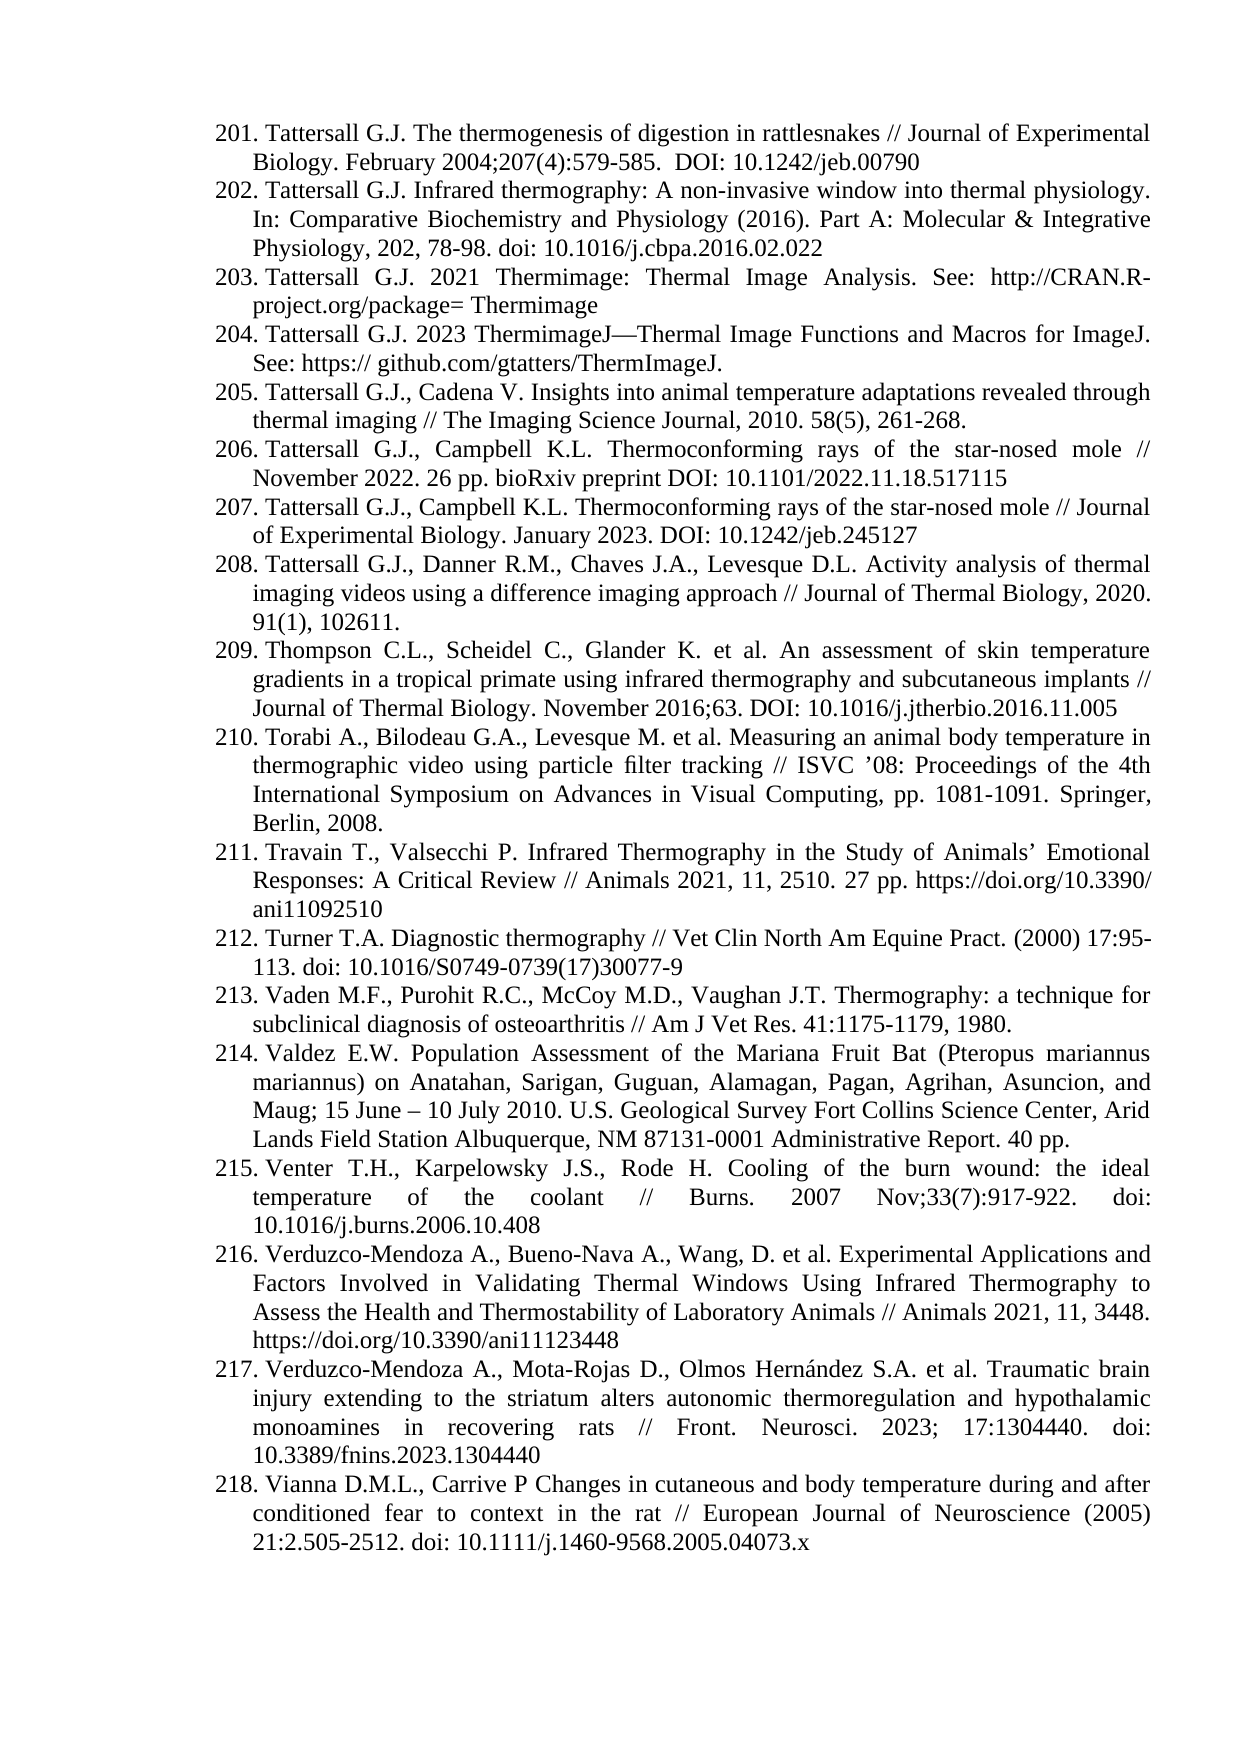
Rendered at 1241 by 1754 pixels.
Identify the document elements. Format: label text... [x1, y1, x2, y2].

list Tattersall G.J. Infrared thermography: A non-invasive window into thermal physiology. In: Comparative Biochemistry and Physiology (2016). Part A: Molecular & Integrative Physiology, 202, 78-98. doi: 10.1016/j.cbpa.2016.02.022 [215, 176, 1152, 262]
list Verduzco-Mendoza A., Bueno-Nava A., Wang, D. et al. Experimental Applications and Factors Involved in Validating Thermal Windows Using Infrared Thermography to Assess the Health and Thermostability of Laboratory Animals // Animals 2021, 11, 3448. https://doi.org/10.3390/ani11123448 [215, 1239, 1152, 1354]
list Tattersall G.J. 2021 Thermimage: Thermal Image Analysis. See: http://CRAN.R-project.org/package= Thermimage [215, 262, 1152, 319]
list Vaden M.F., Purohit R.C., McCoy M.D., Vaughan J.T. Thermography: a technique for subclinical diagnosis of osteoarthritis // Am J Vet Res. 41:1175-1179, 1980. [215, 981, 1152, 1038]
list Tattersall G.J. The thermogenesis of digestion in rattlesnakes // Journal of Experimental Biology. February 2004;207(4):579-585. DOI: 10.1242/jeb.00790 [215, 118, 1152, 176]
list Tattersall G.J. 2023 ThermimageJ—Thermal Image Functions and Macros for ImageJ. See: https:// github.com/gtatters/ThermImageJ. [215, 319, 1152, 377]
list Tattersall G.J., Danner R.M., Chaves J.A., Levesque D.L. Activity analysis of thermal imaging videos using a difference imaging approach // Journal of Thermal Biology, 2020. 91(1), 102611. [215, 549, 1152, 636]
list Tattersall G.J., Campbell K.L. Thermoconforming rays of the star-nosed mole // November 2022. 26 pp. bioRxiv preprint DOI: 10.1101/2022.11.18.517115 [215, 434, 1152, 492]
list Tattersall G.J., Campbell K.L. Thermoconforming rays of the star-nosed mole // Journal of Experimental Biology. January 2023. DOI: 10.1242/jeb.245127 [215, 492, 1152, 549]
list Torabi A., Bilodeau G.A., Levesque M. et al. Measuring an animal body temperature in thermographic video using particle ﬁlter tracking // ISVC ’08: Proceedings of the 4th International Symposium on Advances in Visual Computing, pp. 1081-1091. Springer, Berlin, 2008. [215, 722, 1152, 837]
list Travain T., Valsecchi P. Infrared Thermography in the Study of Animals’ Emotional Responses: A Critical Review // Animals 2021, 11, 2510. 27 pp. https://doi.org/10.3390/ ani11092510 [215, 837, 1152, 923]
list Thompson C.L., Scheidel C., Glander K. et al. An assessment of skin temperature gradients in a tropical primate using infrared thermography and subcutaneous implants // Journal of Thermal Biology. November 2016;63. DOI: 10.1016/j.jtherbio.2016.11.005 [215, 636, 1152, 722]
list Verduzco-Mendoza A., Mota-Rojas D., Olmos Hernández S.A. et al. Traumatic brain injury extending to the striatum alters autonomic thermoregulation and hypothalamic monoamines in recovering rats // Front. Neurosci. 2023; 17:1304440. doi: 10.3389/fnins.2023.1304440 [215, 1354, 1152, 1469]
list Turner T.A. Diagnostic thermography // Vet Clin North Am Equine Pract. (2000) 17:95-113. doi: 10.1016/S0749-0739(17)30077-9 [215, 923, 1152, 981]
list Vianna D.M.L., Carrive P Changes in cutaneous and body temperature during and after conditioned fear to context in the rat // European Journal of Neuroscience (2005) 21:2.505-2512. doi: 10.1111/j.1460-9568.2005.04073.x [215, 1469, 1152, 1556]
list Valdez E.W. Population Assessment of the Mariana Fruit Bat (Pteropus mariannus mariannus) on Anatahan, Sarigan, Guguan, Alamagan, Pagan, Agrihan, Asuncion, and Maug; 15 June – 10 July 2010. U.S. Geological Survey Fort Collins Science Center, Arid Lands Field Station Albuquerque, NM 87131-0001 Administrative Report. 40 pp. [215, 1038, 1152, 1153]
list Venter T.H., Karpelowsky J.S., Rode H. Cooling of the burn wound: the ideal temperature of the coolant // Burns. 2007 Nov;33(7):917-922. doi: 10.1016/j.burns.2006.10.408 [215, 1153, 1152, 1239]
list Tattersall G.J., Cadena V. Insights into animal temperature adaptations revealed through thermal imaging // The Imaging Science Journal, 2010. 58(5), 261-268. [215, 377, 1152, 434]
